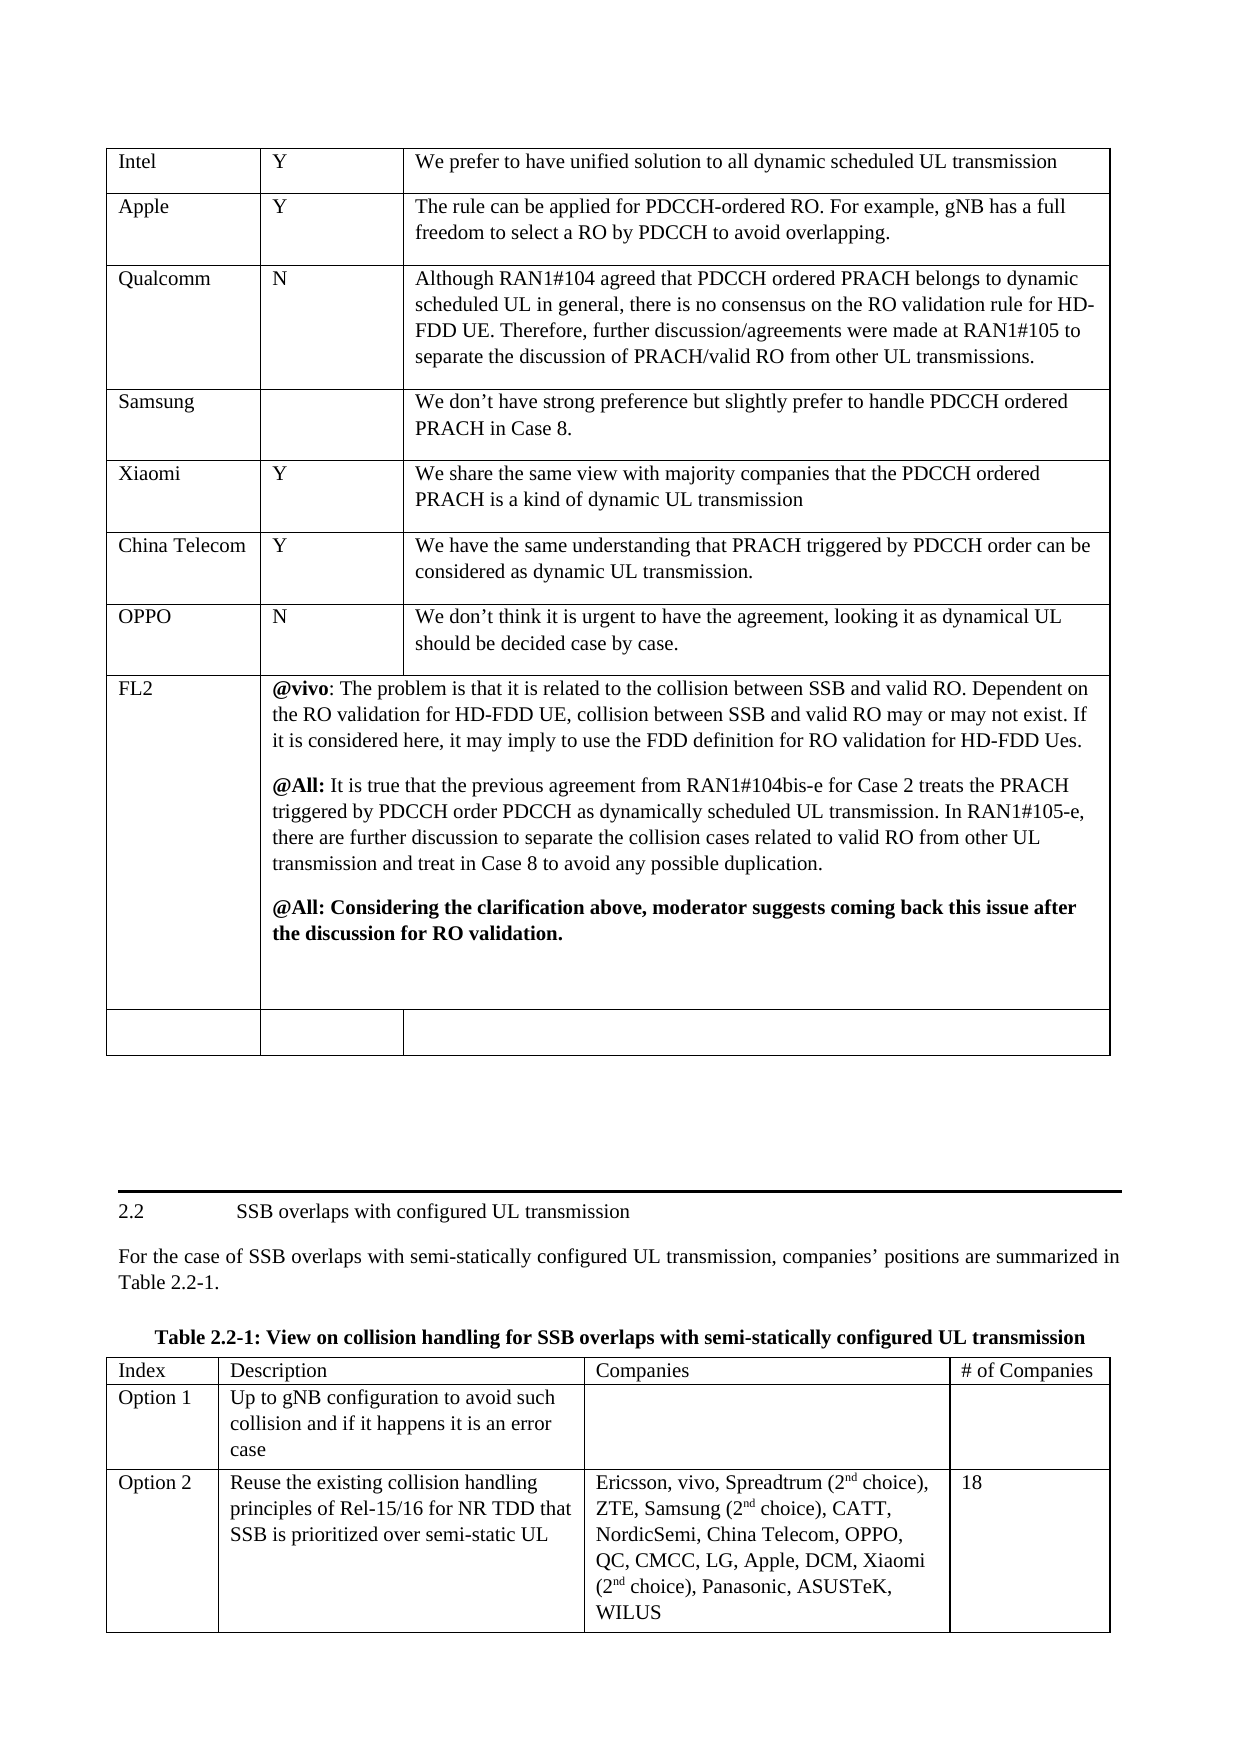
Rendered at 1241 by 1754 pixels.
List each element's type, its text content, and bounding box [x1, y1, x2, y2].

table_cell [261, 1010, 403, 1055]
table_cell We prefer to have unified solution to all dynamic scheduled UL transmission [404, 149, 1109, 193]
table_cell China Telecom [107, 533, 260, 603]
table_cell [404, 1010, 1109, 1055]
text Table 2.2-1: View on collision handling for SSB overlaps with semi-statically configured UL transmission [118, 1325, 1122, 1349]
table_cell Y [261, 194, 403, 265]
table_cell Option 2 [107, 1470, 218, 1632]
table_header # of Companies [951, 1358, 1109, 1384]
subtitle SSB overlaps with configured UL transmission [118, 1193, 1122, 1223]
table_cell Option 1 [107, 1385, 218, 1469]
table_cell Qualcomm [107, 266, 260, 388]
table_header Companies [585, 1358, 949, 1384]
table_cell Intel [107, 149, 260, 193]
table_cell Ericsson, vivo, Spreadtrum (2nd choice), ZTE, Samsung (2nd choice), CATT, NordicSemi, China Telecom, OPPO, QC, CMCC, LG, Apple, DCM, Xiaomi (2nd choice), Panasonic, ASUSTeK, WILUS [585, 1470, 949, 1632]
table_header Index [107, 1358, 218, 1384]
table_cell Reuse the existing collision handling principles of Rel-15/16 for NR TDD that SSB is prioritized over semi-static UL [219, 1470, 584, 1632]
table_cell Xiaomi [107, 461, 260, 532]
table_cell Samsung [107, 390, 260, 460]
table_cell @vivo: The problem is that it is related to the collision between SSB and valid RO. Dependent on the RO validation for HD-FDD UE, collision between SSB and valid RO may or may not exist. If it is considered here, it may imply to use the FDD definition for RO validation for HD-FDD Ues. @All: It is true that the previous agreement from RAN1#104bis-e for Case 2 treats the PRACH triggered by PDCCH order PDCCH as dynamically scheduled UL transmission. In RAN1#105-e, there are further discussion to separate the collision cases related to valid RO from other UL transmission and treat in Case 8 to avoid any possible duplication. @All: Considering the clarification above, moderator suggests coming back this issue after the discussion for RO validation. [261, 676, 1109, 1009]
table_cell 18 [951, 1470, 1109, 1632]
table_cell N [261, 266, 403, 388]
table_cell [951, 1385, 1109, 1469]
table_cell [261, 390, 403, 460]
table_cell We don’t think it is urgent to have the agreement, looking it as dynamical UL should be decided case by case. [404, 605, 1109, 675]
table_cell Y [261, 149, 403, 193]
table_cell We have the same understanding that PRACH triggered by PDCCH order can be considered as dynamic UL transmission. [404, 533, 1109, 603]
table_header Description [219, 1358, 584, 1384]
table_cell Apple [107, 194, 260, 265]
table_cell The rule can be applied for PDCCH-ordered RO. For example, gNB has a full freedom to select a RO by PDCCH to avoid overlapping. [404, 194, 1109, 265]
table_cell Although RAN1#104 agreed that PDCCH ordered PRACH belongs to dynamic scheduled UL in general, there is no consensus on the RO validation rule for HD-FDD UE. Therefore, further discussion/agreements were made at RAN1#105 to separate the discussion of PRACH/valid RO from other UL transmissions. [404, 266, 1109, 388]
table_cell We share the same view with majority companies that the PDCCH ordered PRACH is a kind of dynamic UL transmission [404, 461, 1109, 532]
table_cell Y [261, 533, 403, 603]
text For the case of SSB overlaps with semi-statically configured UL transmission, companies’ positions are summarized in Table 2.2-1. [118, 1244, 1122, 1294]
table_cell OPPO [107, 605, 260, 675]
table_cell N [261, 605, 403, 675]
table_cell We don’t have strong preference but slightly prefer to handle PDCCH ordered PRACH in Case 8. [404, 390, 1109, 460]
table_cell [585, 1385, 949, 1469]
table_cell Up to gNB configuration to avoid such collision and if it happens it is an error case [219, 1385, 584, 1469]
table_cell FL2 [107, 676, 260, 1009]
table_cell [107, 1010, 260, 1055]
table_cell Y [261, 461, 403, 532]
